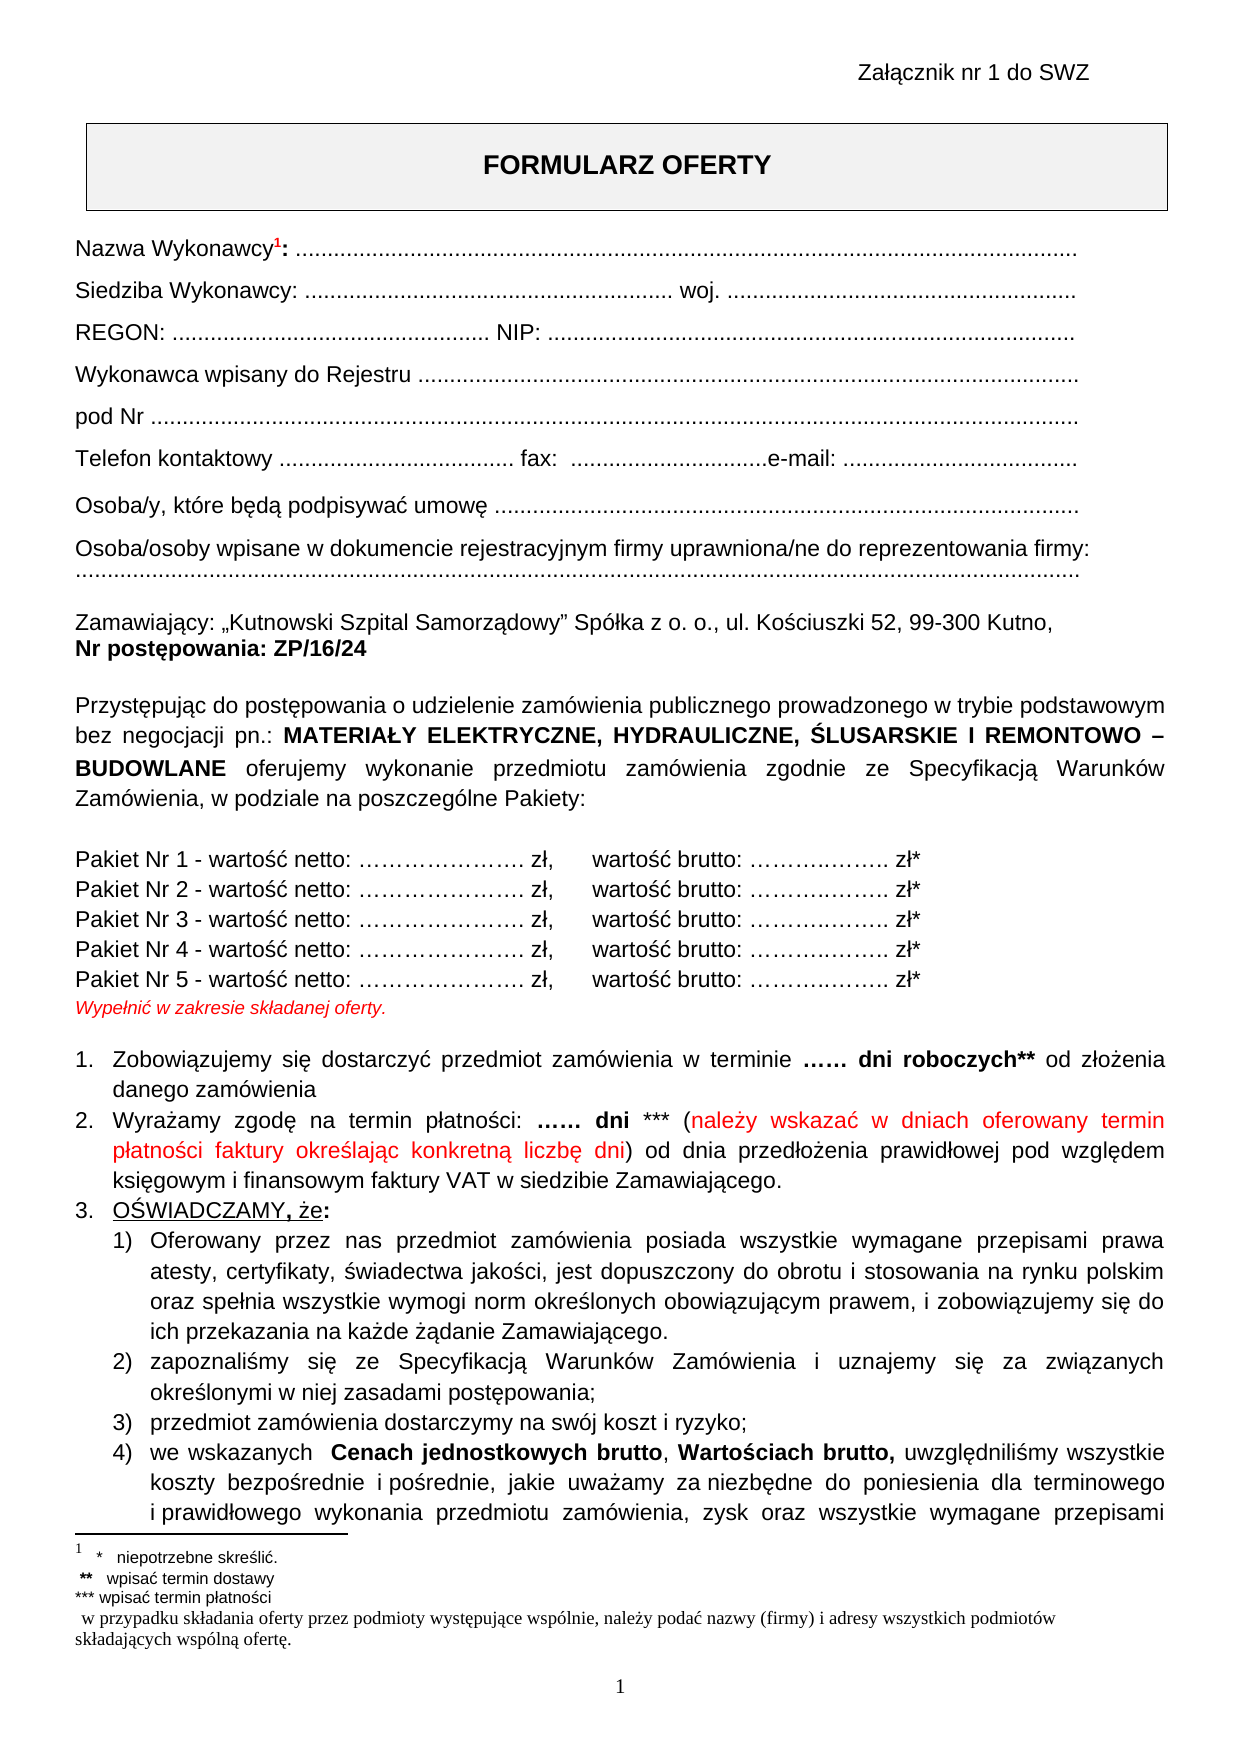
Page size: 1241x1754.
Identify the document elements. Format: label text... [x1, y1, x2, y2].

text Pakiet Nr 3 - wartość netto: …………………. zł, wartość brutto: ………..…….. zł* [75, 906, 1165, 932]
text Pakiet Nr 5 - wartość netto: …………………. zł, wartość brutto: ………..…….. zł* [75, 966, 1165, 993]
list Wyrażamy zgodę na termin płatności: …… dni *** (należy wskazać w dniach oferowany termin płatności faktury określając konkretną liczbę dni) od dnia przedłożenia prawidłowej pod względem księgowym i finansowym faktury VAT w siedzibie Zamawiającego. [75, 1107, 1165, 1193]
text Przystępując do postępowania o udzielenie zamówienia publicznego prowadzonego w trybie podstawowym bez negocjacji pn.: MATERIAŁY ELEKTRYCZNE, HYDRAULICZNE, ŚLUSARSKIE I REMONTOWO – BUDOWLANE oferujemy wykonanie przedmiotu zamówienia zgodnie ze Specyfikacją Warunków Zamówienia, w podziale na poszczególne Pakiety: [75, 692, 1165, 812]
text .............................................................................................................................................................. [75, 560, 1165, 581]
text Osoba/y, które będą podpisywać umowę ............................................................................................ [75, 497, 1165, 518]
text Zamawiający: „Kutnowski Szpital Samorządowy” Spółka z o. o., ul. Kościuszki 52, 99-300 Kutno, [75, 609, 1165, 635]
list Wypełnić w zakresie składanej oferty. [75, 997, 1165, 1018]
list Oferowany przez nas przedmiot zamówienia posiada wszystkie wymagane przepisami prawa atesty, certyfikaty, świadectwa jakości, jest dopuszczony do obrotu i stosowania na rynku polskim oraz spełnia wszystkie wymogi norm określonych obowiązującym prawem, i zobowiązujemy się do ich przekazania na każde żądanie Zamawiającego. [112, 1227, 1165, 1344]
text Telefon kontaktowy ..................................... fax: ...............................e-mail: ..................................... [75, 450, 1165, 471]
text pod Nr .................................................................................................................................................. [75, 408, 1165, 429]
text Nr postępowania: ZP/16/24 [75, 635, 1165, 662]
text Pakiet Nr 1 - wartość netto: …………………. zł, wartość brutto: ………..…….. zł* [75, 846, 1165, 872]
list Zobowiązujemy się dostarczyć przedmiot zamówienia w terminie …… dni roboczych** od złożenia danego zamówienia [75, 1046, 1165, 1103]
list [112, 1439, 1165, 1526]
text Wykonawca wpisany do Rejestru ........................................................................................................ [75, 366, 1165, 387]
list przedmiot zamówienia dostarczymy na swój koszt i ryzyko; [112, 1409, 1165, 1435]
text Osoba/osoby wpisane w dokumencie rejestracyjnym firmy uprawniona/ne do reprezentowania firmy: [75, 539, 1165, 560]
text REGON: .................................................. NIP: ................................................................................... [75, 323, 1165, 344]
table_header FORMULARZ OFERTY [87, 124, 1167, 209]
subtitle Załącznik nr 1 do SWZ [75, 59, 1165, 85]
text Pakiet Nr 2 - wartość netto: …………………. zł, wartość brutto: ………..…….. zł* [75, 876, 1165, 902]
text Pakiet Nr 4 - wartość netto: …………………. zł, wartość brutto: ………..…….. zł* [75, 936, 1165, 963]
list zapoznaliśmy się ze Specyfikacją Warunków Zamówienia i uznajemy się za związanych określonymi w niej zasadami postępowania; [112, 1348, 1165, 1405]
text Nazwa Wykonawcy: ........................................................................................................................... [75, 239, 1165, 260]
list OŚWIADCZAMY, że: [75, 1197, 1165, 1224]
text Siedziba Wykonawcy: .......................................................... woj. ....................................................... [75, 281, 1165, 302]
